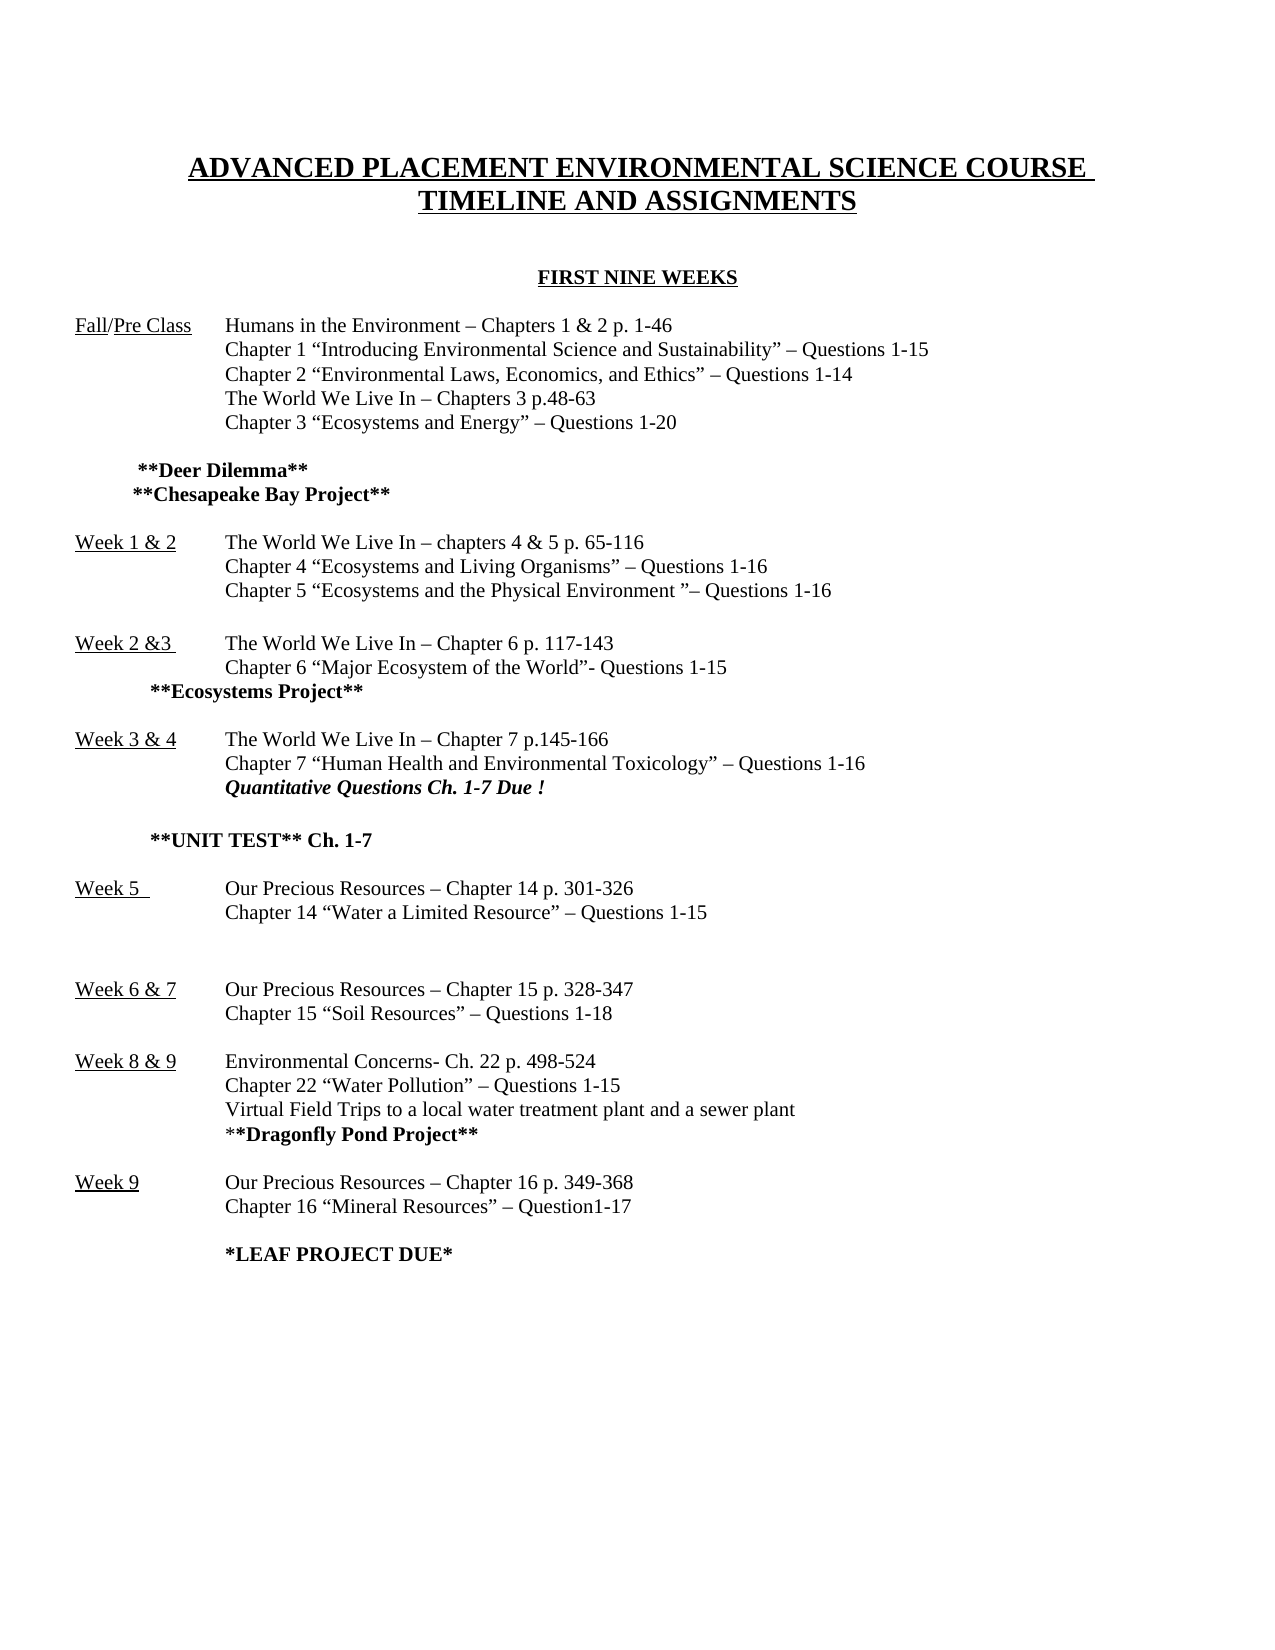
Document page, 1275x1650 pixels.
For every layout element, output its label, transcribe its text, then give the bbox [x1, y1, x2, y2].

text **Chesapeake Bay Project** [75, 482, 1200, 506]
text Week 2 &3 The World We Live In – Chapter 6 p. 117-143 [75, 631, 1200, 655]
text Chapter 5 “Ecosystems and the Physical Environment ”– Questions 1-16 [225, 578, 1200, 602]
text Virtual Field Trips to a local water treatment plant and a sewer plant [75, 1097, 1200, 1121]
text The World We Live In – Chapters 3 p.48-63 [150, 386, 1200, 409]
text Chapter 7 “Human Health and Environmental Toxicology” – Questions 1-16 [75, 751, 1200, 775]
text Chapter 2 “Environmental Laws, Economics, and Ethics” – Questions 1-14 [75, 361, 1200, 386]
text Week 9 Our Precious Resources – Chapter 16 p. 349-368 [75, 1169, 1200, 1194]
text Week 1 & 2 The World We Live In – chapters 4 & 5 p. 65-116 [75, 530, 1200, 554]
text Chapter 14 “Water a Limited Resource” – Questions 1-15 [75, 900, 1200, 924]
text Fall/Pre Class Humans in the Environment – Chapters 1 & 2 p. 1-46 [75, 313, 1200, 337]
subtitle Week 6 & 7 Our Precious Resources – Chapter 15 p. 328-347 [75, 977, 1200, 1001]
text Chapter 15 “Soil Resources” – Questions 1-18 [75, 1001, 1200, 1025]
text **Dragonfly Pond Project** [75, 1121, 1200, 1146]
text Chapter 1 “Introducing Environmental Science and Sustainability” – Questions 1-15 [75, 337, 1200, 361]
title ADVANCED PLACEMENT ENVIRONMENTAL SCIENCE COURSE [75, 150, 1200, 183]
text Quantitative Questions Ch. 1-7 Due ! [75, 775, 1200, 799]
text Chapter 4 “Ecosystems and Living Organisms” – Questions 1-16 [75, 554, 1200, 578]
text Week 8 & 9 Environmental Concerns- Ch. 22 p. 498-524 [75, 1049, 1200, 1073]
text **UNIT TEST** Ch. 1-7 [75, 828, 1200, 852]
text Chapter 6 “Major Ecosystem of the World”- Questions 1-15 [150, 655, 1200, 679]
text **Ecosystems Project** [75, 679, 1200, 703]
text Chapter 16 “Mineral Resources” – Question1-17 [150, 1194, 1200, 1218]
text Week 3 & 4 The World We Live In – Chapter 7 p.145-166 [75, 727, 1200, 751]
text Chapter 3 “Ecosystems and Energy” – Questions 1-20 [150, 409, 1200, 434]
subtitle FIRST NINE WEEKS [75, 265, 1200, 289]
text **Deer Dilemma** [75, 458, 1200, 482]
title TIMELINE AND ASSIGNMENTS [75, 183, 1200, 217]
text *LEAF PROJECT DUE* [150, 1242, 1200, 1266]
text Chapter 22 “Water Pollution” – Questions 1-15 [150, 1073, 1200, 1097]
text Week 5 Our Precious Resources – Chapter 14 p. 301-326 [75, 876, 1200, 900]
